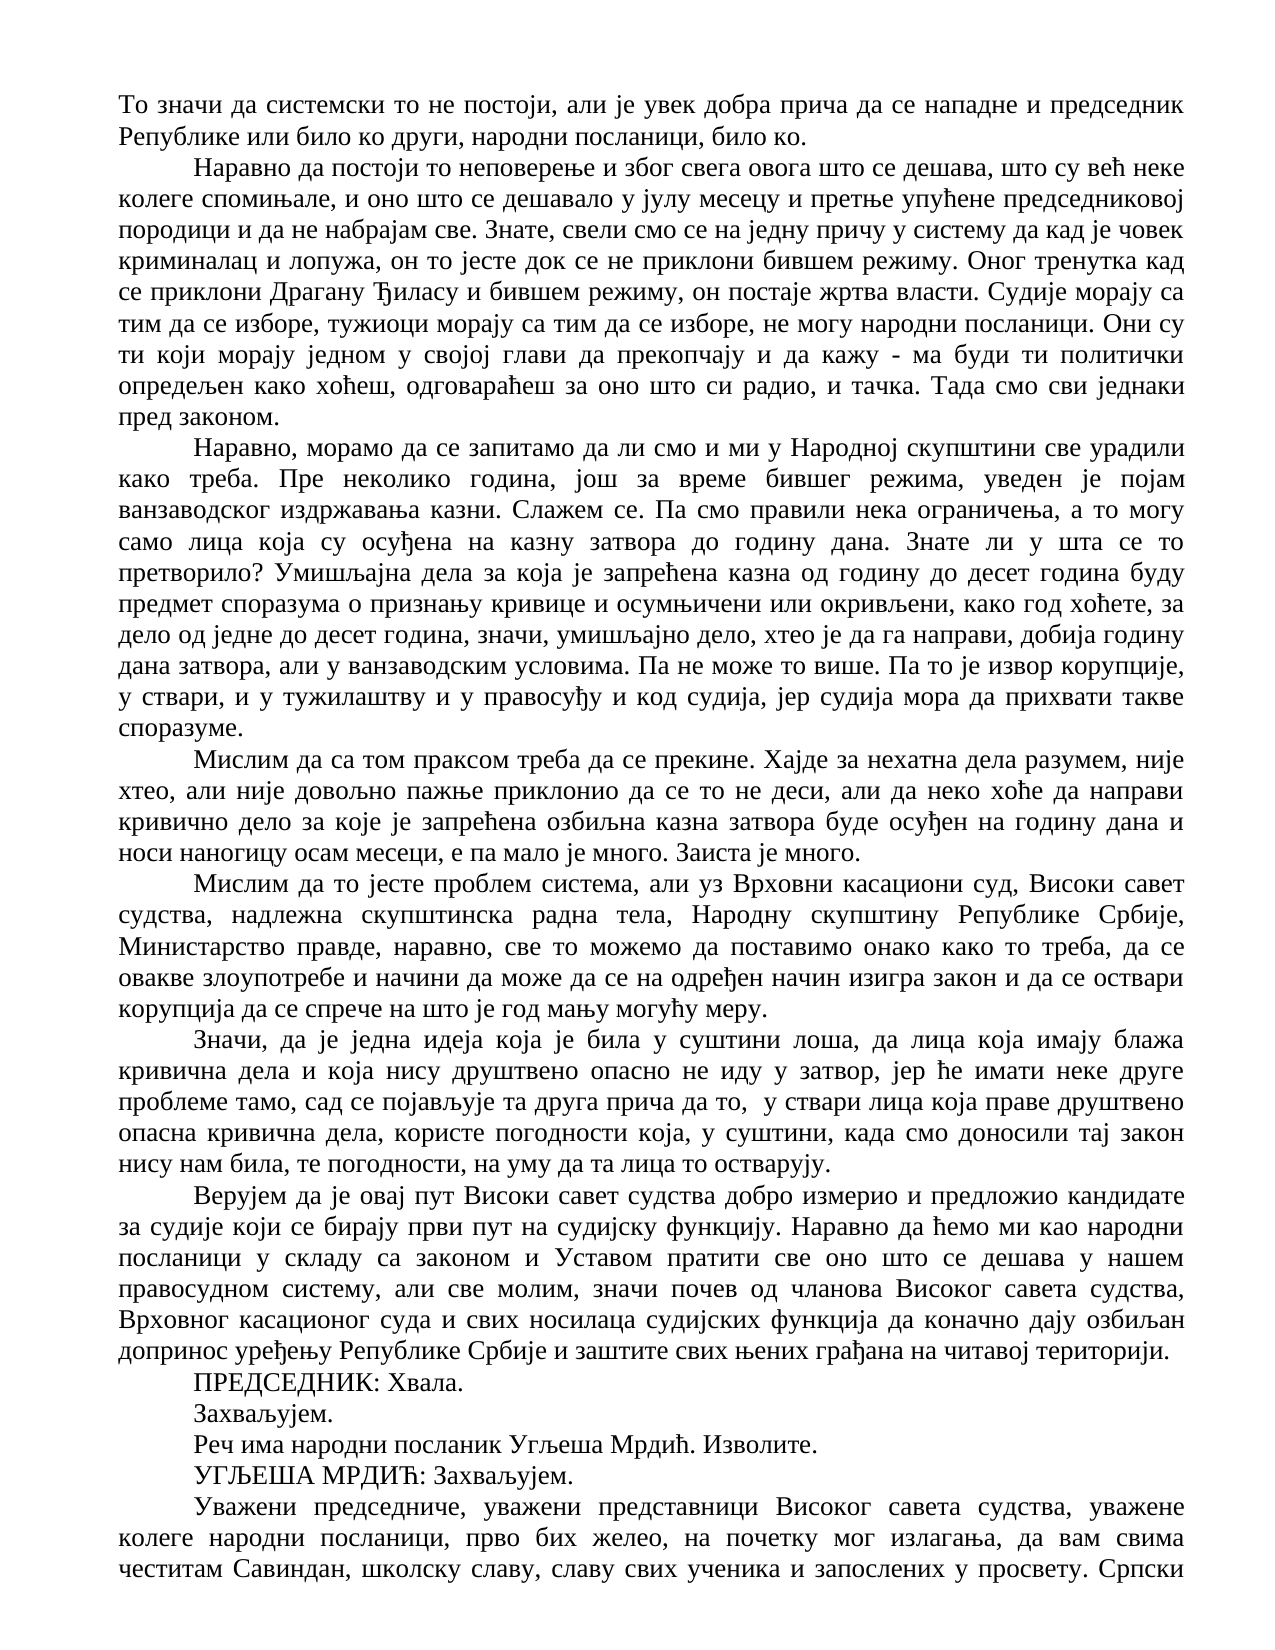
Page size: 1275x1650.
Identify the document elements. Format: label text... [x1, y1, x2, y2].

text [118, 89, 1186, 151]
text Мислим да са том праксом треба да се прекине. Хајде за нехатна дела разумем, није хтео, али није довољно пажње приклонио да се то не деси, али да неко хоће да направи кривично дело за које је запрећена озбиљна казна затвора буде осуђен на годину дана и носи наногицу осам месеци, е па мало је много. Заиста је много. [118, 743, 1186, 867]
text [118, 1490, 1186, 1584]
text Мислим да то јесте проблем система, али уз Врховни касациони суд, Високи савет судства, надлежна скупштинска радна тела, Народну скупштину Републике Србије, Министарство правде, наравно, све то можемо да поставимо онако како то треба, да се овакве злоупотребе и начини да може да се на одређен начин изигра закон и да се оствари корупција да се спрече на што је год мању могућу меру. [118, 867, 1186, 1023]
text Значи, да је једна идеја која је била у суштини лоша, да лица која имају блажа кривична дела и која нису друштвено опасно не иду у затвор, јер ће имати неке друге проблеме тамо, сад се појављује та друга прича да то, у ствари лица која праве друштвено опасна кривична дела, користе погодности која, у суштини, када смо доносили тај закон нису нам била, те погодности, на уму да та лица то остварују. [118, 1023, 1186, 1179]
text Наравно, морамо да се запитамо да ли смо и ми у Народној скупштини све урадили како треба. Пре неколико година, још за време бившег режима, уведен је појам ванзаводског издржавања казни. Слажем се. Па смо правили нека ограничења, а то могу само лица која су осуђена на казну затвора до годину дана. Знате ли у шта се то претворило? Умишљајна дела за која је запрећена казна од годину до десет година буду предмет споразума о признању кривице и осумњичени или окривљени, како год хоћете, за дело од једне до десет година, значи, умишљајно дело, хтео је да га направи, добија годину дана затвора, али у ванзаводским условима. Па не може то више. Па то је извор корупције, у ствари, и у тужилаштву и у правосуђу и код судија, јер судија мора да прихвати такве споразуме. [118, 431, 1186, 743]
text Верујем да је овај пут Високи савет судства добро измерио и предложио кандидате за судије који се бирају први пут на судијску функцију. Наравно да ћемо ми као народни посланици у складу са законом и Уставом пратити све оно што се дешава у нашем правосудном систему, али све молим, значи почев од чланова Високог савета судства, Врховног касационог суда и свих носилаца судијских функција да коначно дају озбиљан допринос уређењу Републике Србије и заштите свих њених грађана на читавој територији. [118, 1179, 1186, 1366]
text УГЉЕША МРДИЋ: Захваљујем. [118, 1459, 1186, 1490]
text Реч има народни посланик Угљеша Мрдић. Изволите. [118, 1428, 1186, 1459]
text Захваљујем. [118, 1397, 1186, 1428]
text ПРЕДСЕДНИК: Хвала. [118, 1366, 1186, 1397]
text Наравно да постоји то неповерење и због свега овога што се дешава, што су већ неке колеге спомињале, и оно што се дешавало у јулу месецу и претње упућене председниковој породици и да не набрајам све. Знате, свели смо се на једну причу у систему да кад је човек криминалац и лопужа, он то јесте док се не приклони бившем режиму. Оног тренутка кад се приклони Драгану Ђиласу и бившем режиму, он постаје жртва власти. Судије морају са тим да се изборе, тужиоци морају са тим да се изборе, не могу народни посланици. Они су ти који морају једном у својој глави да прекопчају и да кажу - ма буди ти политички опредељен како хоћеш, одговараћеш за оно што си радио, и тачка. Тада смо сви једнаки пред законом. [118, 151, 1186, 431]
